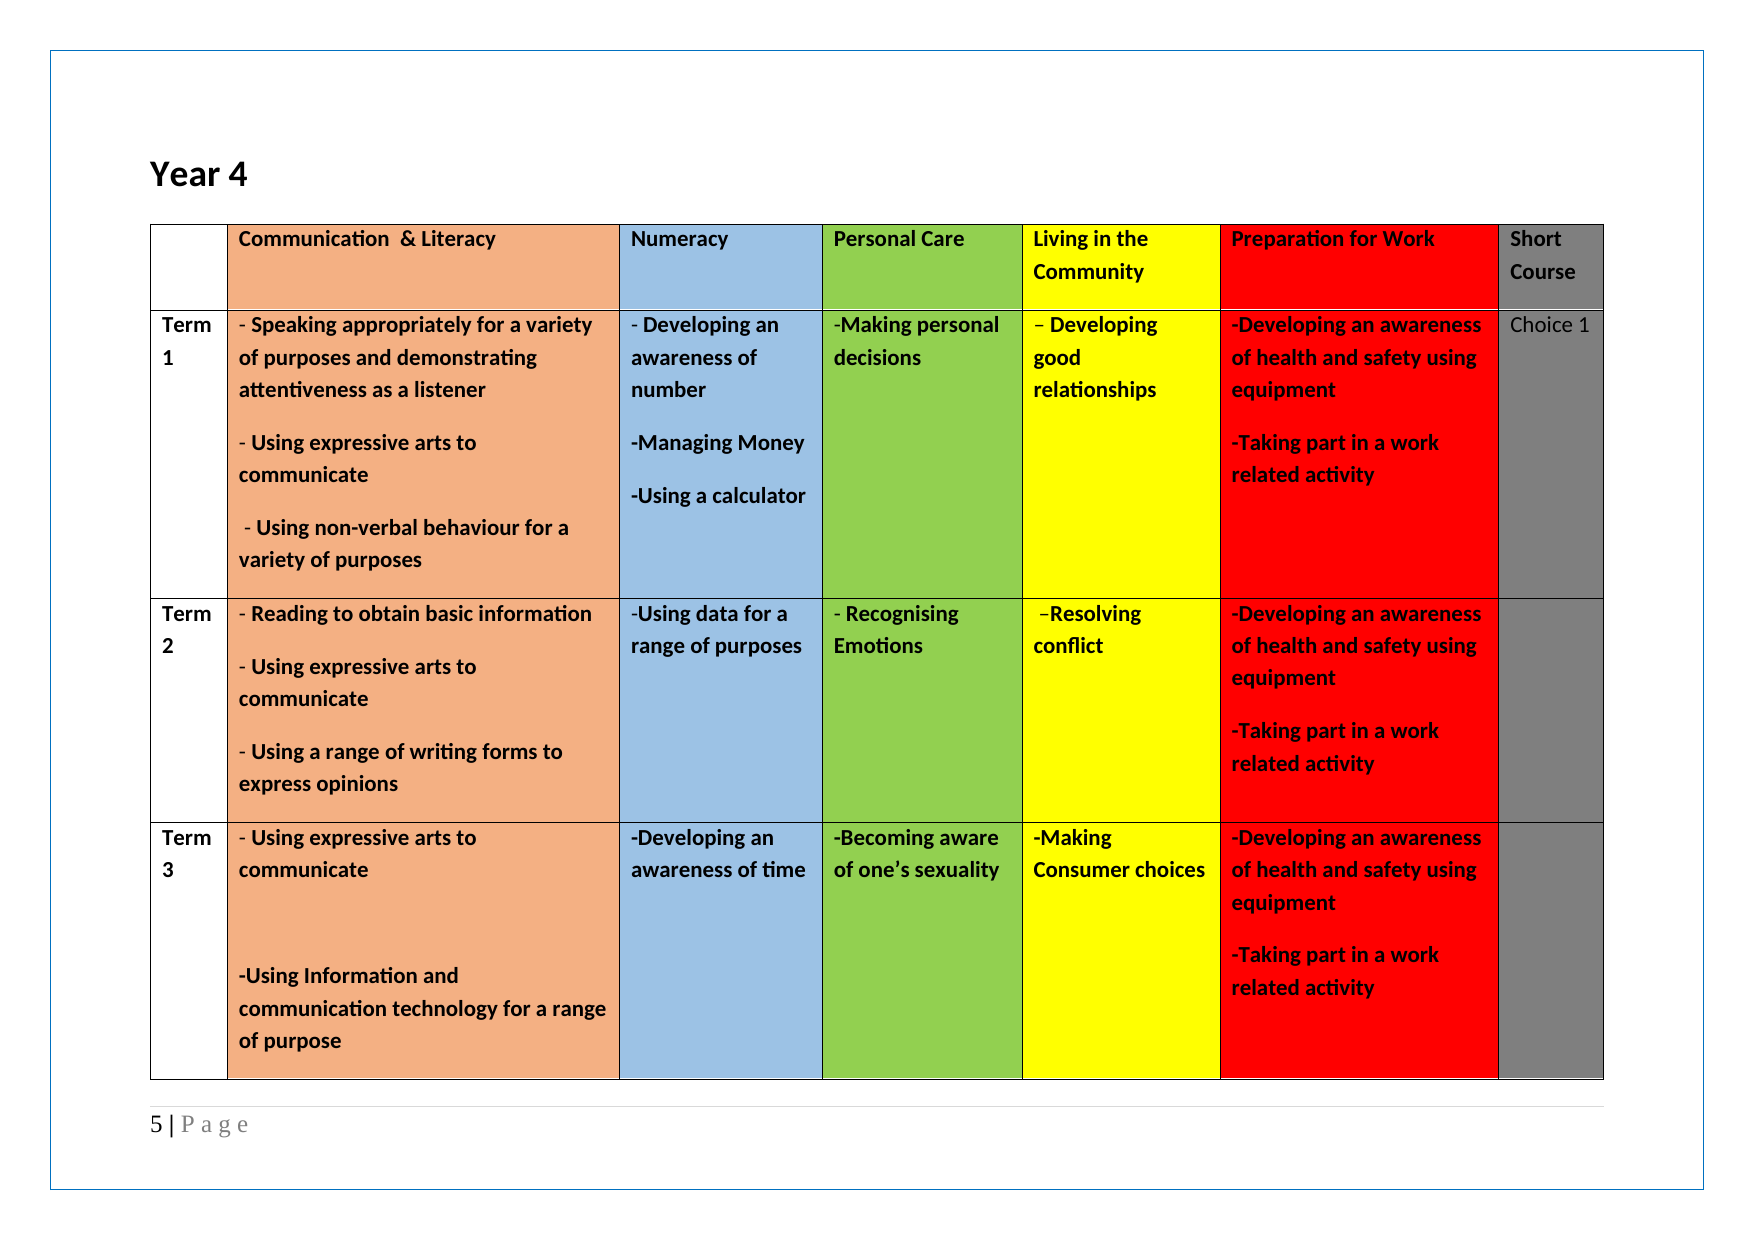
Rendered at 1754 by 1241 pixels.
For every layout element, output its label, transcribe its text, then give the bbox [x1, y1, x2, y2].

table_cell -Becoming aware of one’s sexuality [823, 823, 1022, 1078]
table_cell - Recognising Emotions [823, 599, 1022, 822]
table_cell - Reading to obtain basic information - Using expressive arts to communicate - Using a range of writing forms to express opinions [228, 599, 619, 822]
table_cell -Developing an awareness of health and safety using equipment -Taking part in a work related activity [1221, 599, 1498, 822]
table_header Preparation for Work [1221, 225, 1498, 309]
table_cell Term 2 [151, 599, 227, 822]
table_cell - Using expressive arts to communicate -Using Information and communication technology for a range of purpose [228, 823, 619, 1078]
table_header Short Course [1499, 225, 1603, 309]
table_cell [1499, 599, 1603, 822]
table_cell – Developing good relationships [1023, 311, 1220, 598]
table_header Numeracy [620, 225, 822, 309]
table_cell - Speaking appropriately for a variety of purposes and demonstrating attentiveness as a listener - Using expressive arts to communicate - Using non-verbal behaviour for a variety of purposes [228, 311, 619, 598]
table_cell –Resolving conflict [1023, 599, 1220, 822]
table_cell Term 1 [151, 311, 227, 598]
table_header Living in the Community [1023, 225, 1220, 309]
table_cell [1499, 823, 1603, 1078]
table_cell Choice 1 [1499, 311, 1603, 598]
table_cell -Making Consumer choices [1023, 823, 1220, 1078]
text Year 4 [150, 150, 1604, 196]
table_cell - Developing an awareness of number -Managing Money -Using a calculator [620, 311, 822, 598]
table_cell Term 3 [151, 823, 227, 1078]
table_cell -Making personal decisions [823, 311, 1022, 598]
table_cell -Developing an awareness of time [620, 823, 822, 1078]
table_cell -Developing an awareness of health and safety using equipment -Taking part in a work related activity [1221, 311, 1498, 598]
table_cell -Using data for a range of purposes [620, 599, 822, 822]
table_cell -Developing an awareness of health and safety using equipment -Taking part in a work related activity [1221, 823, 1498, 1078]
table_header Personal Care [823, 225, 1022, 309]
table_header [151, 225, 227, 309]
table_header Communication & Literacy [228, 225, 619, 309]
